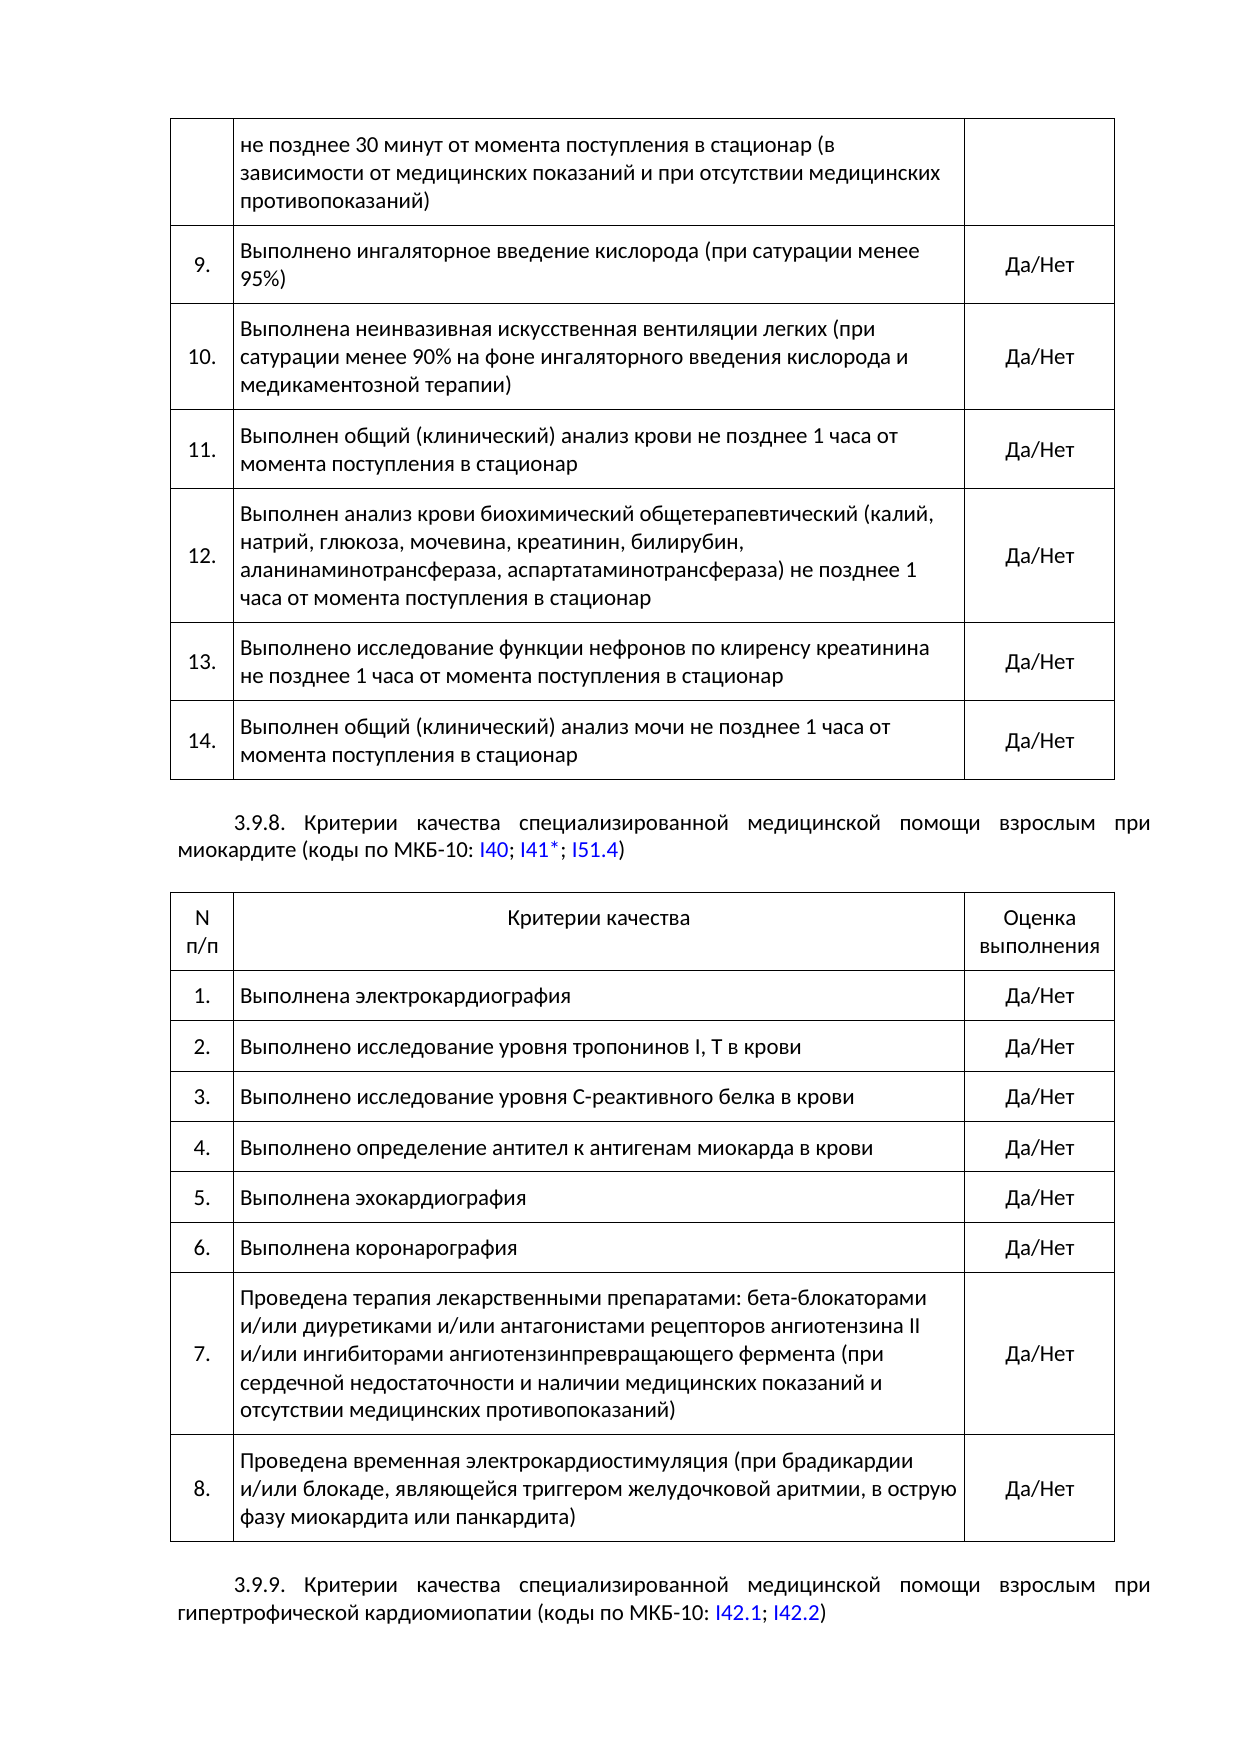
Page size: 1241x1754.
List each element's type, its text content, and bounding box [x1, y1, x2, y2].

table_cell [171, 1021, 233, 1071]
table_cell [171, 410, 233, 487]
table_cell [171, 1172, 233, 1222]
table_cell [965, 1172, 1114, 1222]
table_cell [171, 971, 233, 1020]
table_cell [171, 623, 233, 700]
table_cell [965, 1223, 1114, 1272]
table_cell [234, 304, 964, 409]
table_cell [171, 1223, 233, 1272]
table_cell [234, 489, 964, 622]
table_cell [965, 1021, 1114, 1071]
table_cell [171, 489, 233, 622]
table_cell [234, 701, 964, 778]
text 3.9.9. Критерии качества специализированной медицинской помощи взрослым при гипертрофической кардиомиопатии (коды по МКБ-10: I42.1; I42.2) [177, 1570, 1152, 1626]
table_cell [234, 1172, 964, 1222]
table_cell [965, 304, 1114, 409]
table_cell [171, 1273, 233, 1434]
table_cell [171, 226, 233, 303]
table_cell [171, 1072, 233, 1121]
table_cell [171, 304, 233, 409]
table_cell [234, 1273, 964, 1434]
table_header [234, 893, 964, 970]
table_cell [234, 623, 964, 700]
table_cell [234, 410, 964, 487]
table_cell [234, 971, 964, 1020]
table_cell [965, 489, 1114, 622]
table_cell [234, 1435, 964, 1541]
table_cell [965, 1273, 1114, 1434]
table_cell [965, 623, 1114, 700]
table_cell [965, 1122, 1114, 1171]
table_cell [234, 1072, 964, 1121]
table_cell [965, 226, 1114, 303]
text 3.9.8. Критерии качества специализированной медицинской помощи взрослым при миокардите (коды по МКБ-10: I40; I41*; I51.4) [177, 808, 1152, 864]
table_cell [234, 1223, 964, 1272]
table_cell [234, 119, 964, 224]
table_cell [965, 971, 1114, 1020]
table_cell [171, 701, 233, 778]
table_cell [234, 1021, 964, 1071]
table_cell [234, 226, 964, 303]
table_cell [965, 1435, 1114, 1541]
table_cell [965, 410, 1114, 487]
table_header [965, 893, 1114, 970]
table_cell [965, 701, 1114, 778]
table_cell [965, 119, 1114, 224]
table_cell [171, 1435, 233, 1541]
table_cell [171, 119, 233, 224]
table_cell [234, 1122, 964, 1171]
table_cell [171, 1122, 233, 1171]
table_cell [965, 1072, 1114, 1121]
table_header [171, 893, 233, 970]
